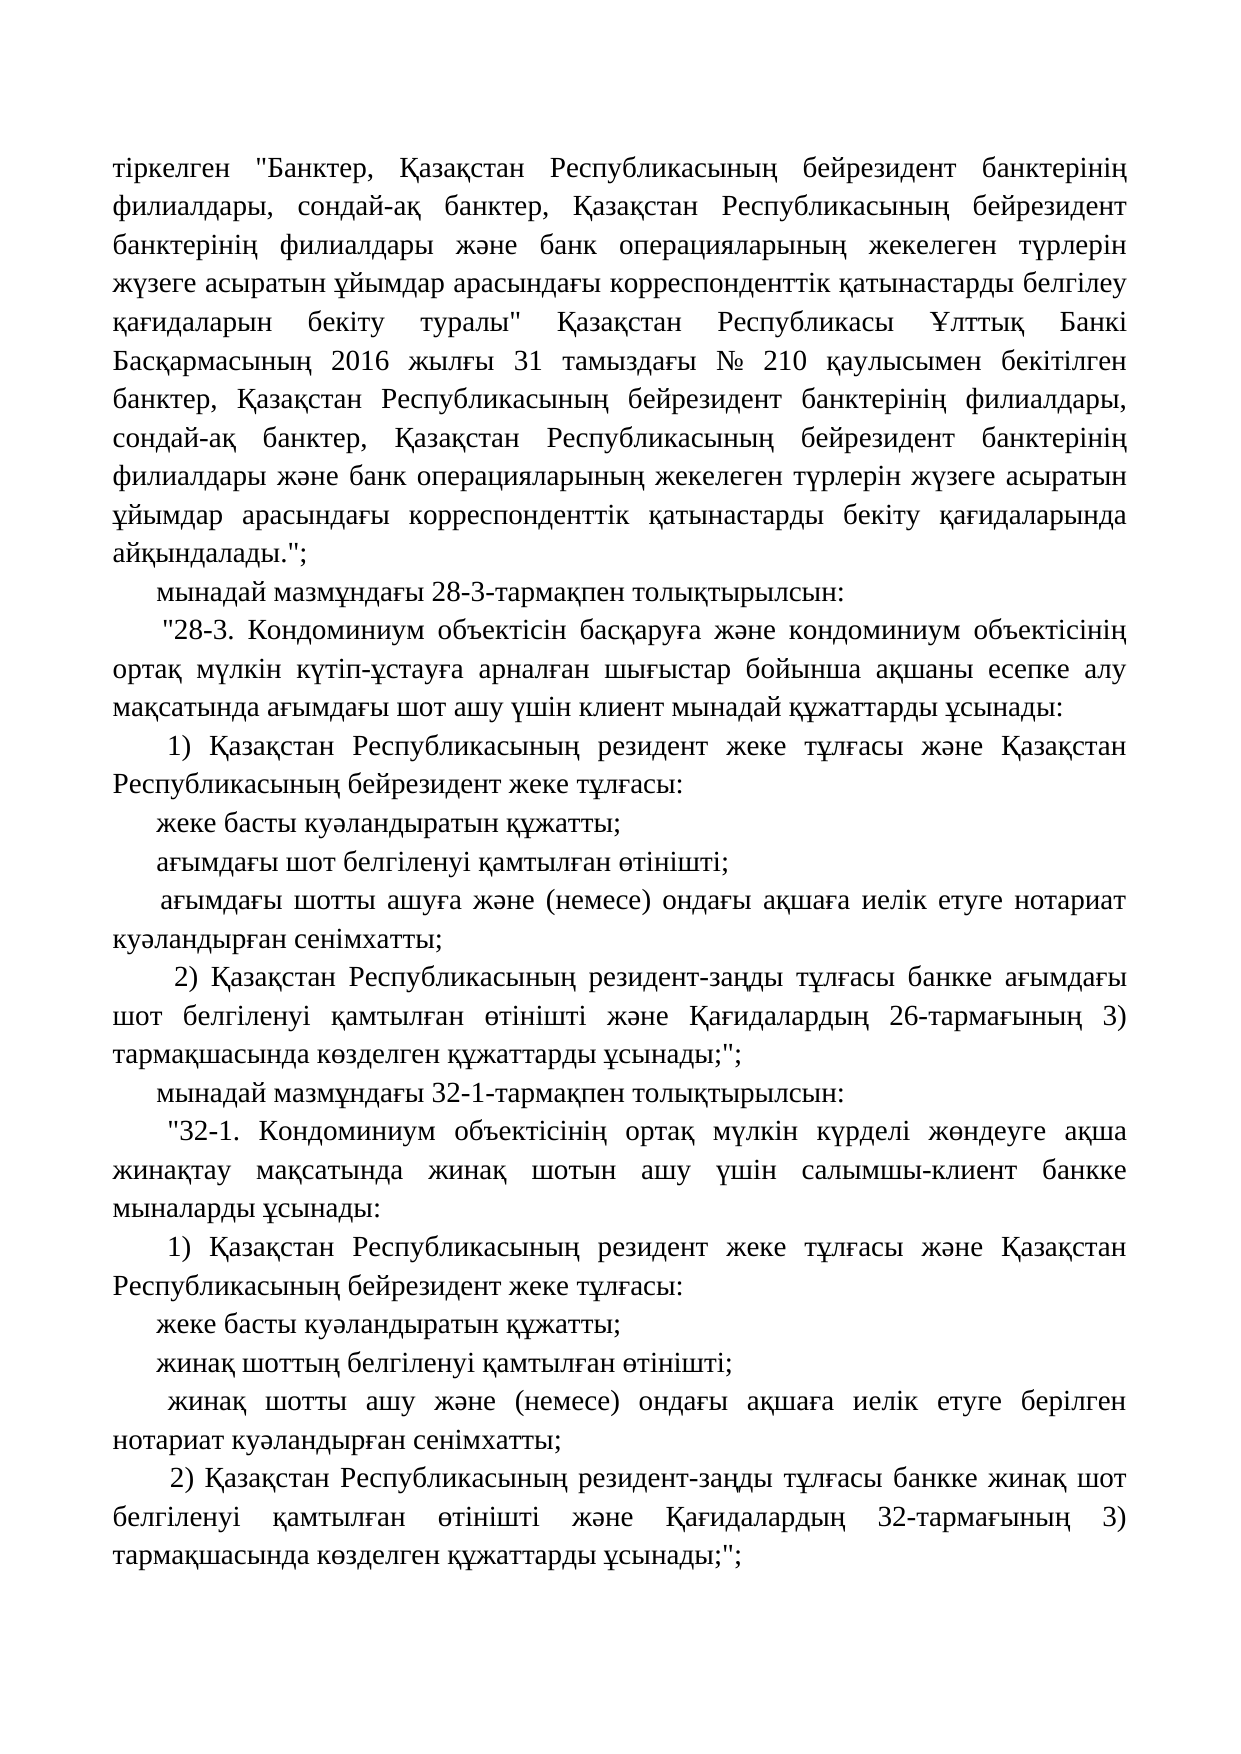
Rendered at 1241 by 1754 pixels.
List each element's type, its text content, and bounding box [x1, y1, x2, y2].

text жинақ шотты ашу және (немесе) ондағы ақшаға иелік етуге берілген нотариат куәландырған сенімхатты; [112, 1383, 1128, 1455]
text "28-3. Кондоминиум объектісін басқаруға және кондоминиум объектісінің ортақ мүлкін күтіп-ұстауға арналған шығыстар бойынша ақшаны есепке алу мақсатында ағымдағы шот ашу үшін клиент мынадай құжаттарды ұсынады: [112, 612, 1128, 723]
text ағымдағы шот белгіленуі қамтылған өтінішті; [112, 844, 1128, 877]
text 1) Қазақстан Республикасының резидент жеке тұлғасы және Қазақстан Республикасының бейрезидент жеке тұлғасы: [112, 1229, 1128, 1301]
text жеке басты куәландыратын құжатты; [112, 1306, 1128, 1340]
text жеке басты куәландыратын құжатты; [112, 805, 1128, 839]
text ағымдағы шотты ашуға және (немесе) ондағы ақшаға иелік етуге нотариат куәландырған сенімхатты; [112, 882, 1128, 954]
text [112, 150, 1128, 569]
text мынадай мазмұндағы 32-1-тармақпен толықтырылсын: [112, 1075, 1128, 1108]
text 2) Қазақстан Республикасының резидент-заңды тұлғасы банкке ағымдағы шот белгіленуі қамтылған өтінішті және Қағидалардың 26-тармағының 3) тармақшасында көзделген құжаттарды ұсынады;"; [112, 959, 1128, 1070]
text 1) Қазақстан Республикасының резидент жеке тұлғасы және Қазақстан Республикасының бейрезидент жеке тұлғасы: [112, 728, 1128, 800]
text мынадай мазмұндағы 28-3-тармақпен толықтырылсын: [112, 574, 1128, 607]
text 2) Қазақстан Республикасының резидент-заңды тұлғасы банкке жинақ шот белгіленуі қамтылған өтінішті және Қағидалардың 32-тармағының 3) тармақшасында көзделген құжаттарды ұсынады;"; [112, 1460, 1128, 1571]
text "32-1. Кондоминиум объектісінің ортақ мүлкін күрделі жөндеуге ақша жинақтау мақсатында жинақ шотын ашу үшін салымшы-клиент банкке мыналарды ұсынады: [112, 1113, 1128, 1224]
text жинақ шоттың белгіленуі қамтылған өтінішті; [112, 1345, 1128, 1378]
